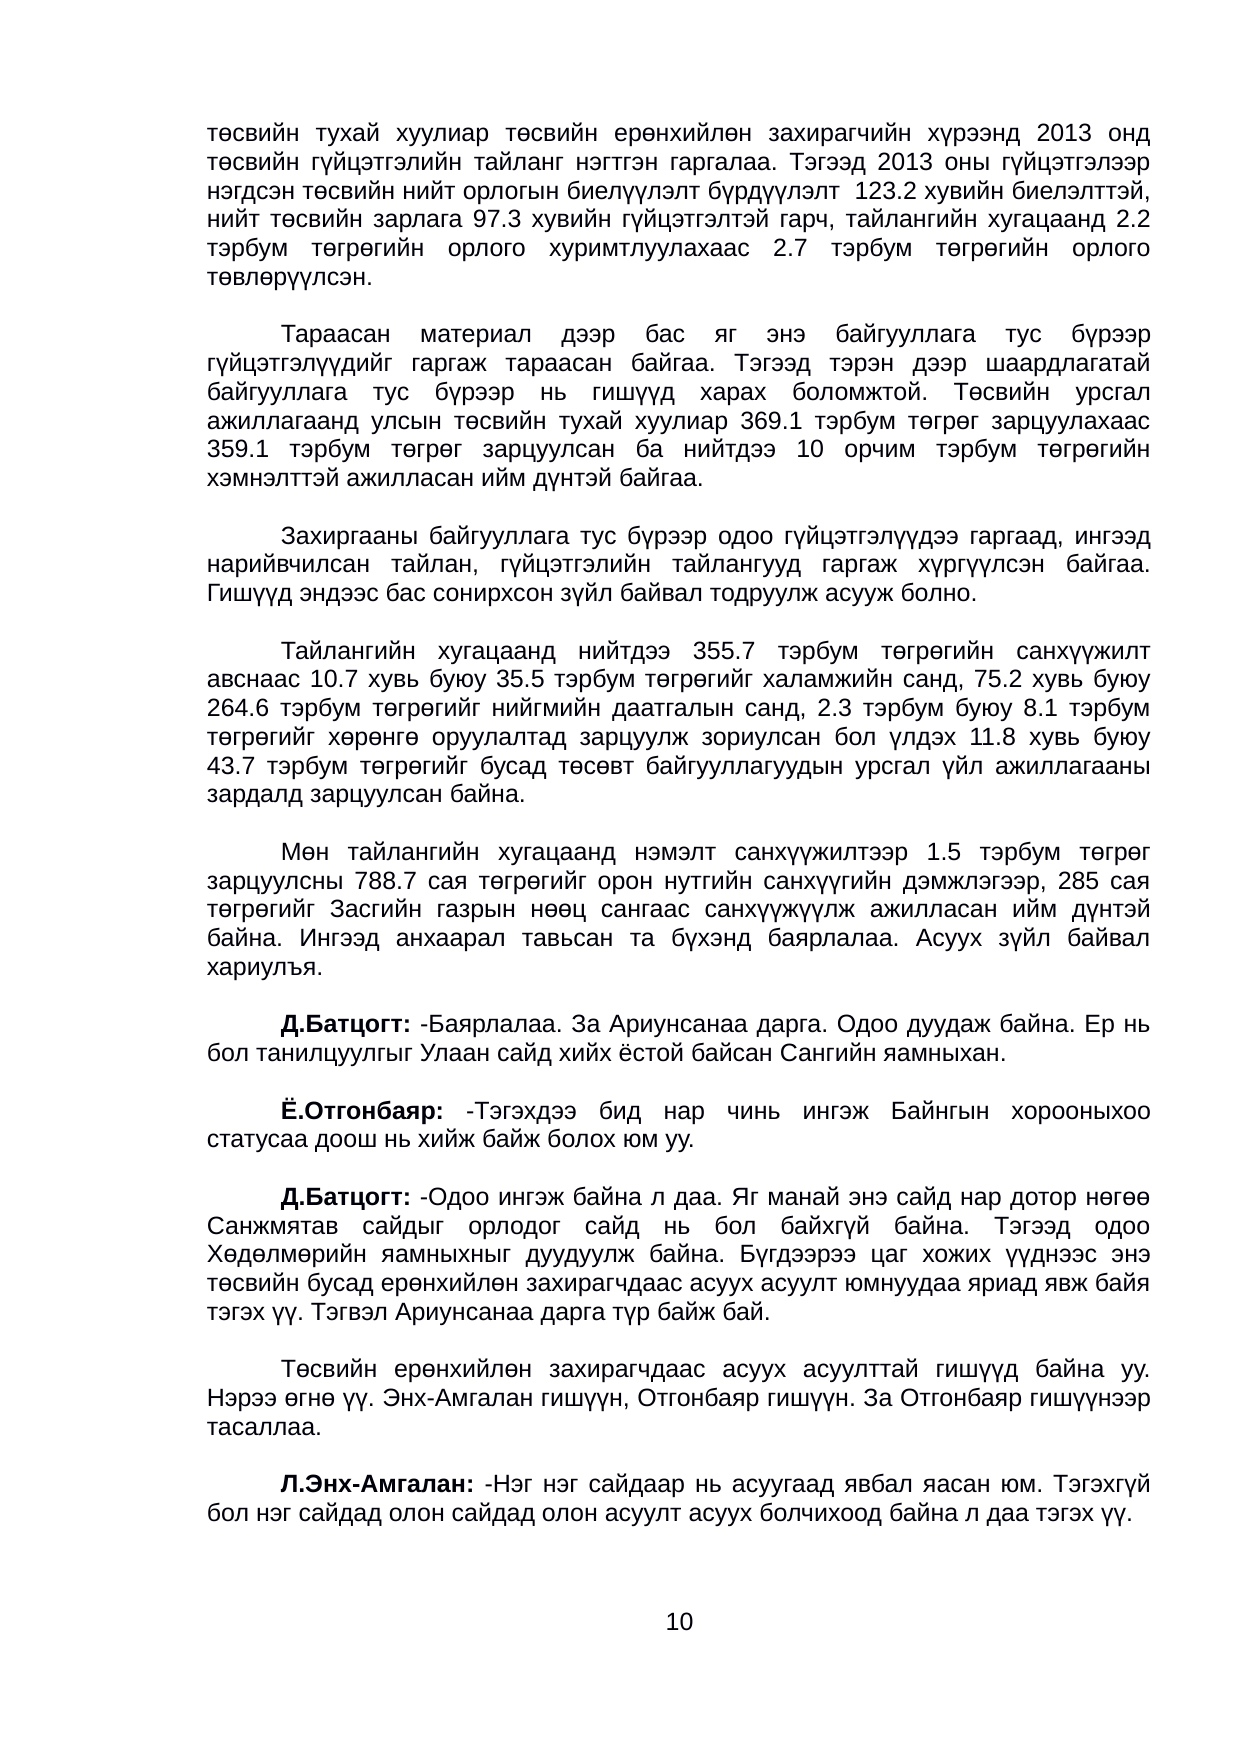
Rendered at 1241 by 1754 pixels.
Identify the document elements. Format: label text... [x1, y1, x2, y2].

text Д.Батцогт: -Баярлалаа. За Ариунсанаа дарга. Одоо дуудаж байна. Ер нь бол танилцуулгыг Улаан сайд хийх ёстой байсан Сангийн яамныхан. [207, 1009, 1152, 1067]
text Ё.Отгонбаяр: -Тэгэхдээ бид нар чинь ингэж Байнгын хорооныхоо статусаа доош нь хийж байж болох юм уу. [207, 1096, 1152, 1153]
text Мөн тайлангийн хугацаанд нэмэлт санхүүжилтээр 1.5 тэрбум төгрөг зарцуулсны 788.7 сая төгрөгийг орон нутгийн санхүүгийн дэмжлэгээр, 285 сая төгрөгийг Засгийн газрын нөөц сангаас санхүүжүүлж ажилласан ийм дүнтэй байна. Ингээд анхаарал тавьсан та бүхэнд баярлалаа. Асуух зүйл байвал хариулъя. [207, 837, 1152, 981]
text Тайлангийн хугацаанд нийтдээ 355.7 тэрбум төгрөгийн санхүүжилт авснаас 10.7 хувь буюу 35.5 тэрбум төгрөгийг халамжийн санд, 75.2 хувь буюу 264.6 тэрбум төгрөгийг нийгмийн даатгалын санд, 2.3 тэрбум буюу 8.1 тэрбум төгрөгийг хөрөнгө оруулалтад зарцуулж зориулсан бол үлдэх 11.8 хувь буюу 43.7 тэрбум төгрөгийг бусад төсөвт байгууллагуудын урсгал үйл ажиллагааны зардалд зарцуулсан байна. [207, 636, 1152, 808]
text Төсвийн ерөнхийлөн захирагчдаас асуух асуулттай гишүүд байна уу. Нэрээ өгнө үү. Энх-Амгалан гишүүн, Отгонбаяр гишүүн. За Отгонбаяр гишүүнээр тасаллаа. [207, 1354, 1152, 1441]
text Л.Энх-Амгалан: -Нэг нэг сайдаар нь асуугаад явбал яасан юм. Тэгэхгүй бол нэг сайдад олон сайдад олон асуулт асуух болчихоод байна л даа тэгэх үү. [207, 1469, 1152, 1527]
text Тараасан материал дээр бас яг энэ байгууллага тус бүрээр гүйцэтгэлүүдийг гаргаж тараасан байгаа. Тэгээд тэрэн дээр шаардлагатай байгууллага тус бүрээр нь гишүүд харах боломжтой. Төсвийн урсгал ажиллагаанд улсын төсвийн тухай хуулиар 369.1 тэрбум төгрөг зарцуулахаас 359.1 тэрбум төгрөг зарцуулсан ба нийтдээ 10 орчим тэрбум төгрөгийн хэмнэлттэй ажилласан ийм дүнтэй байгаа. [207, 319, 1152, 492]
text Д.Батцогт: -Одоо ингэж байна л даа. Яг манай энэ сайд нар дотор нөгөө Санжмятав сайдыг орлодог сайд нь бол байхгүй байна. Тэгээд одоо Хөдөлмөрийн яамныхныг дуудуулж байна. Бүгдээрээ цаг хожих үүднээс энэ төсвийн бусад ерөнхийлөн захирагчдаас асуух асуулт юмнуудаа яриад явж байя тэгэх үү. Тэгвэл Ариунсанаа дарга түр байж бай. [207, 1182, 1152, 1326]
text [207, 118, 1152, 291]
text Захиргааны байгууллага тус бүрээр одоо гүйцэтгэлүүдээ гаргаад, ингээд нарийвчилсан тайлан, гүйцэтгэлийн тайлангууд гаргаж хүргүүлсэн байгаа. Гишүүд эндээс бас сонирхсон зүйл байвал тодруулж асууж болно. [207, 521, 1152, 607]
